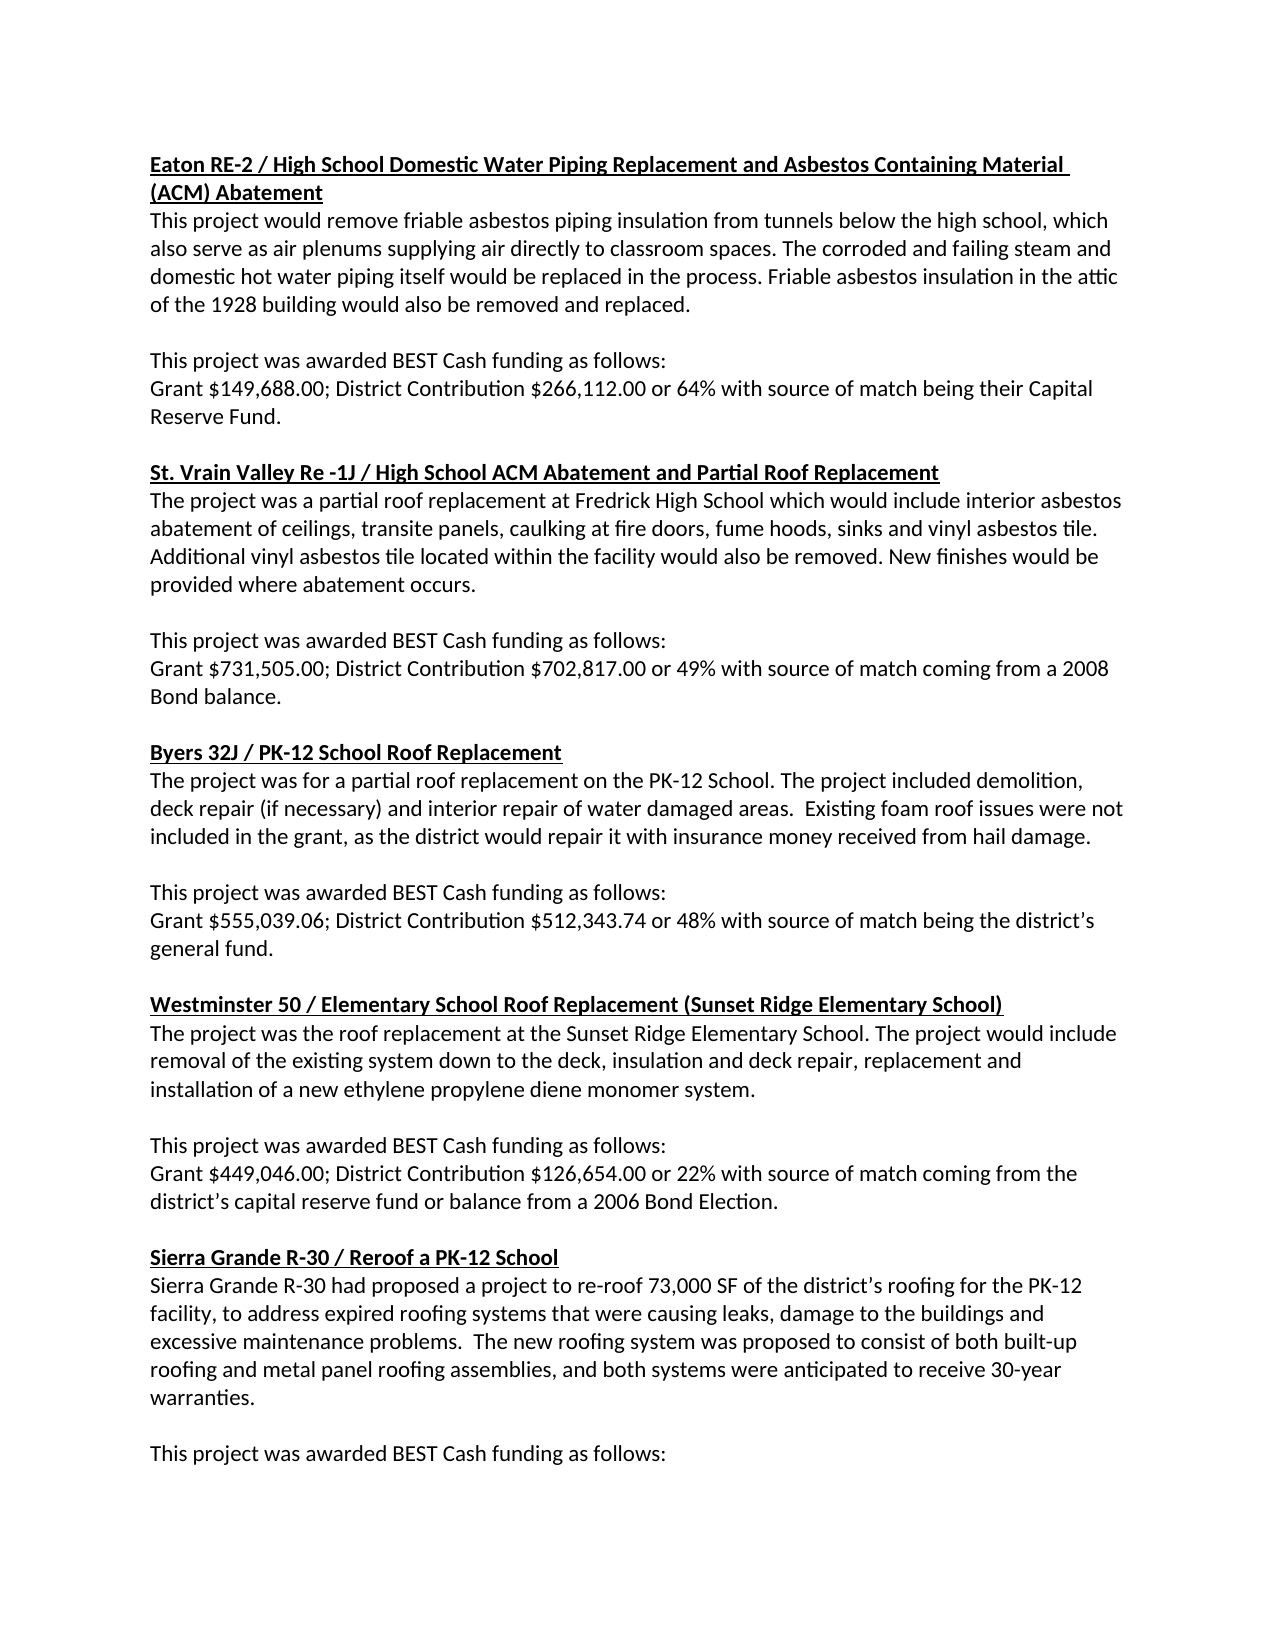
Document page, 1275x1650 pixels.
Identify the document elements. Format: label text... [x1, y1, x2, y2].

text This project was awarded BEST Cash funding as follows: [150, 1131, 1125, 1159]
text The project was the roof replacement at the Sunset Ridge Elementary School. The project would include removal of the existing system down to the deck, insulation and deck repair, replacement and installation of a new ethylene propylene diene monomer system. [150, 1019, 1125, 1103]
text Sierra Grande R-30 had proposed a project to re-roof 73,000 SF of the district’s roofing for the PK-12 facility, to address expired roofing systems that were causing leaks, damage to the buildings and excessive maintenance problems. The new roofing system was proposed to consist of both built-up roofing and metal panel roofing assemblies, and both systems were anticipated to receive 30-year warranties. [150, 1271, 1125, 1411]
text St. Vrain Valley Re -1J / High School ACM Abatement and Partial Roof Replacement [150, 458, 1125, 486]
text This project would remove friable asbestos piping insulation from tunnels below the high school, which also serve as air plenums supplying air directly to classroom spaces. The corroded and failing steam and domestic hot water piping itself would be replaced in the process. Friable asbestos insulation in the attic of the 1928 building would also be removed and replaced. [150, 206, 1125, 318]
text This project was awarded BEST Cash funding as follows: [150, 346, 1125, 374]
text The project was for a partial roof replacement on the PK-12 School. The project included demolition, deck repair (if necessary) and interior repair of water damaged areas. Existing foam roof issues were not included in the grant, as the district would repair it with insurance money received from hail damage. [150, 766, 1125, 851]
text Byers 32J / PK-12 School Roof Replacement [150, 738, 1125, 766]
text The project was a partial roof replacement at Fredrick High School which would include interior asbestos abatement of ceilings, transite panels, caulking at fire doors, fume hoods, sinks and vinyl asbestos tile. Additional vinyl asbestos tile located within the facility would also be removed. New finishes would be provided where abatement occurs. [150, 486, 1125, 598]
text Grant $149,688.00; District Contribution $266,112.00 or 64% with source of match being their Capital Reserve Fund. [150, 374, 1125, 430]
text This project was awarded BEST Cash funding as follows: [150, 1439, 1125, 1467]
text Grant $555,039.06; District Contribution $512,343.74 or 48% with source of match being the district’s general fund. [150, 907, 1125, 963]
text Grant $449,046.00; District Contribution $126,654.00 or 22% with source of match coming from the district’s capital reserve fund or balance from a 2006 Bond Election. [150, 1159, 1125, 1215]
text This project was awarded BEST Cash funding as follows: [150, 878, 1125, 907]
text Sierra Grande R-30 / Reroof a PK-12 School [150, 1243, 1125, 1271]
text Grant $731,505.00; District Contribution $702,817.00 or 49% with source of match coming from a 2008 Bond balance. [150, 654, 1125, 710]
text This project was awarded BEST Cash funding as follows: [150, 626, 1125, 654]
text Westminster 50 / Elementary School Roof Replacement (Sunset Ridge Elementary School) [150, 991, 1125, 1019]
text Eaton RE-2 / High School Domestic Water Piping Replacement and Asbestos Containing Material (ACM) Abatement [150, 150, 1125, 206]
